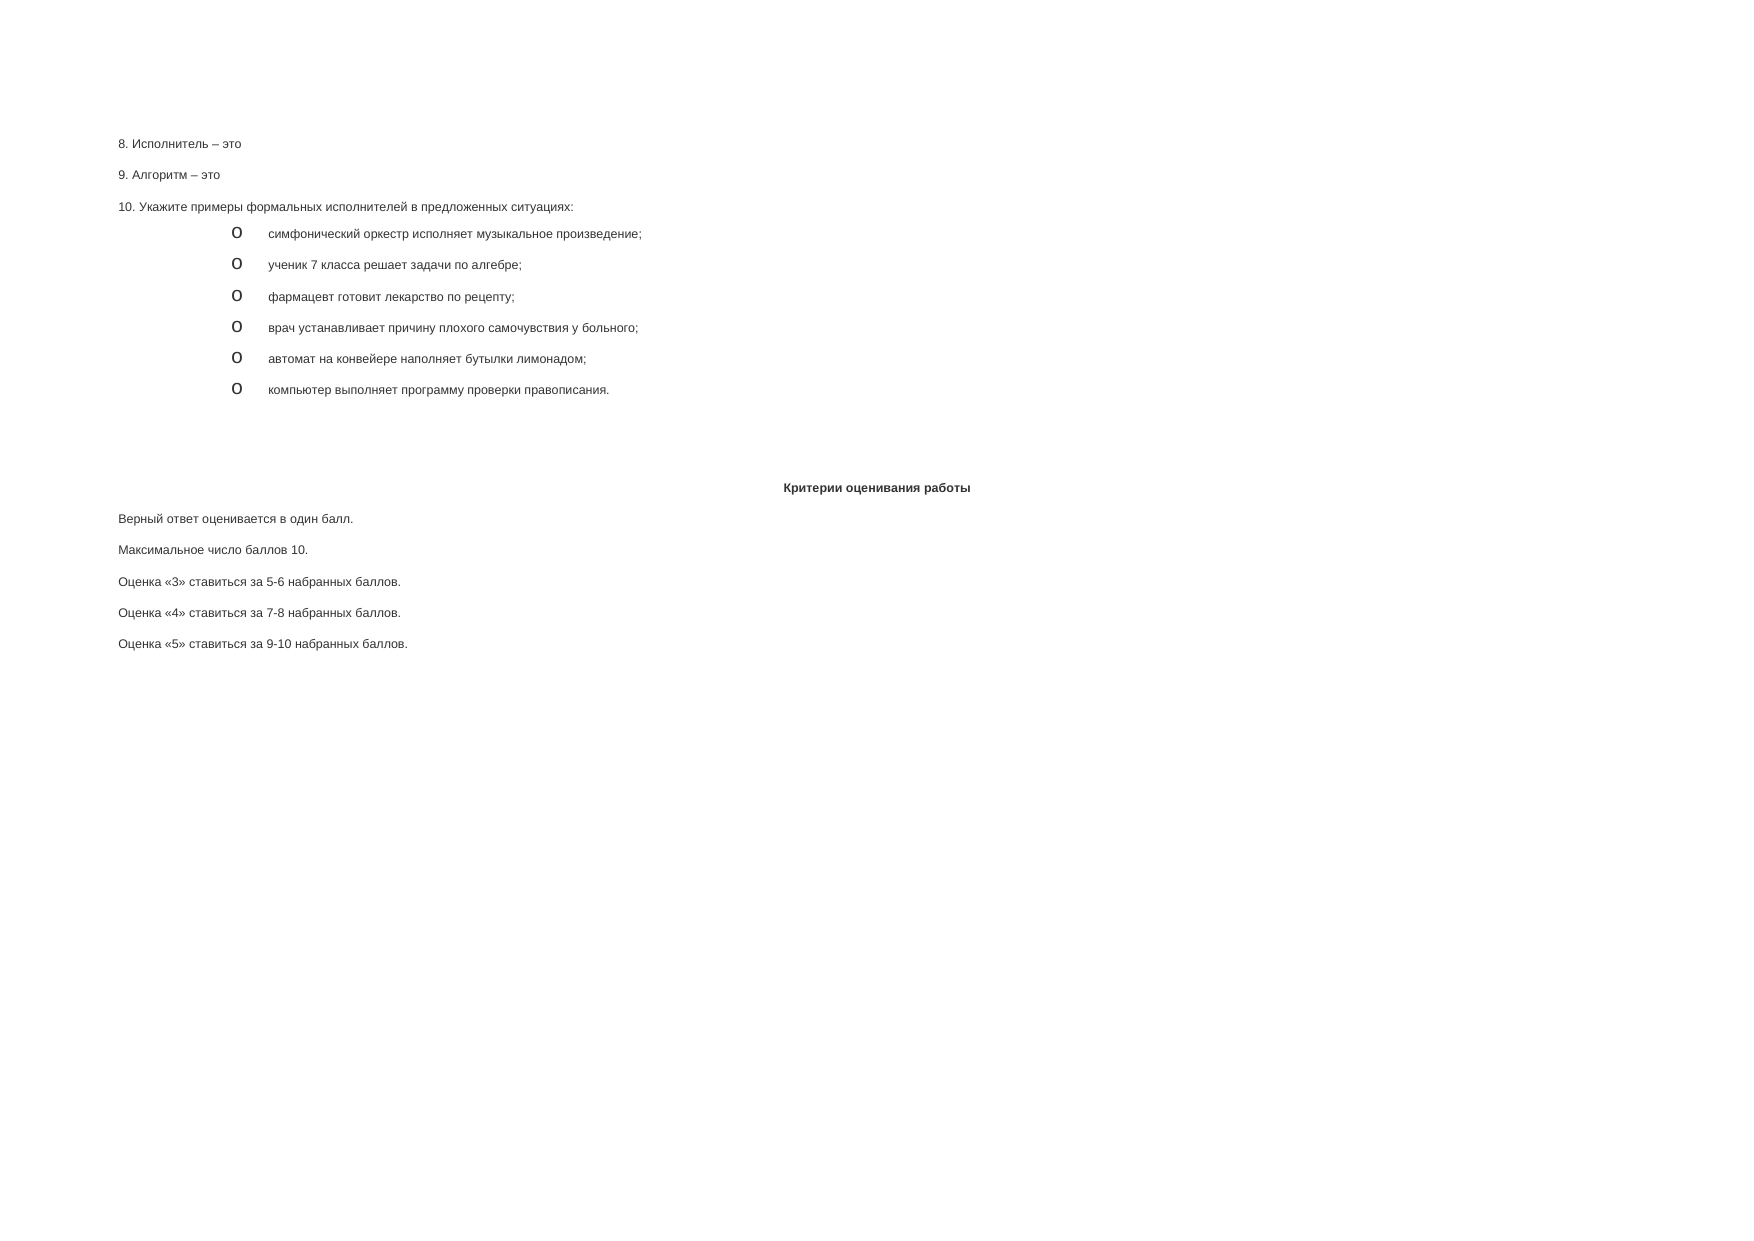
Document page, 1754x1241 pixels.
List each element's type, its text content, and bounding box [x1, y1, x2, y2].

text Оценка «3» ставиться за 5-6 набранных баллов. [118, 557, 1636, 588]
text 8. Исполнитель – это [118, 120, 1636, 151]
text Оценка «4» ставиться за 7-8 набранных баллов. [118, 588, 1636, 620]
text Оценка «5» ставиться за 9-10 набранных баллов. [118, 620, 1636, 651]
text 10. Укажите примеры формальных исполнителей в предложенных ситуациях: [118, 182, 1636, 213]
list ученик 7 класса решает задачи по алгебре; [231, 245, 1636, 276]
text Критерии оценивания работы [118, 463, 1636, 495]
list врач устанавливает причину плохого самочувствия у больного; [231, 307, 1636, 338]
text Максимальное число баллов 10. [118, 526, 1636, 557]
text Верный ответ оценивается в один балл. [118, 495, 1636, 526]
text 9. Алгоритм – это [118, 151, 1636, 182]
list автомат на конвейере наполняет бутылки лимонадом; [231, 338, 1636, 370]
list симфонический оркестр исполняет музыкальное произведение; [231, 213, 1636, 245]
list фармацевт готовит лекарство по рецепту; [231, 276, 1636, 307]
list компьютер выполняет программу проверки правописания. [231, 370, 1636, 401]
